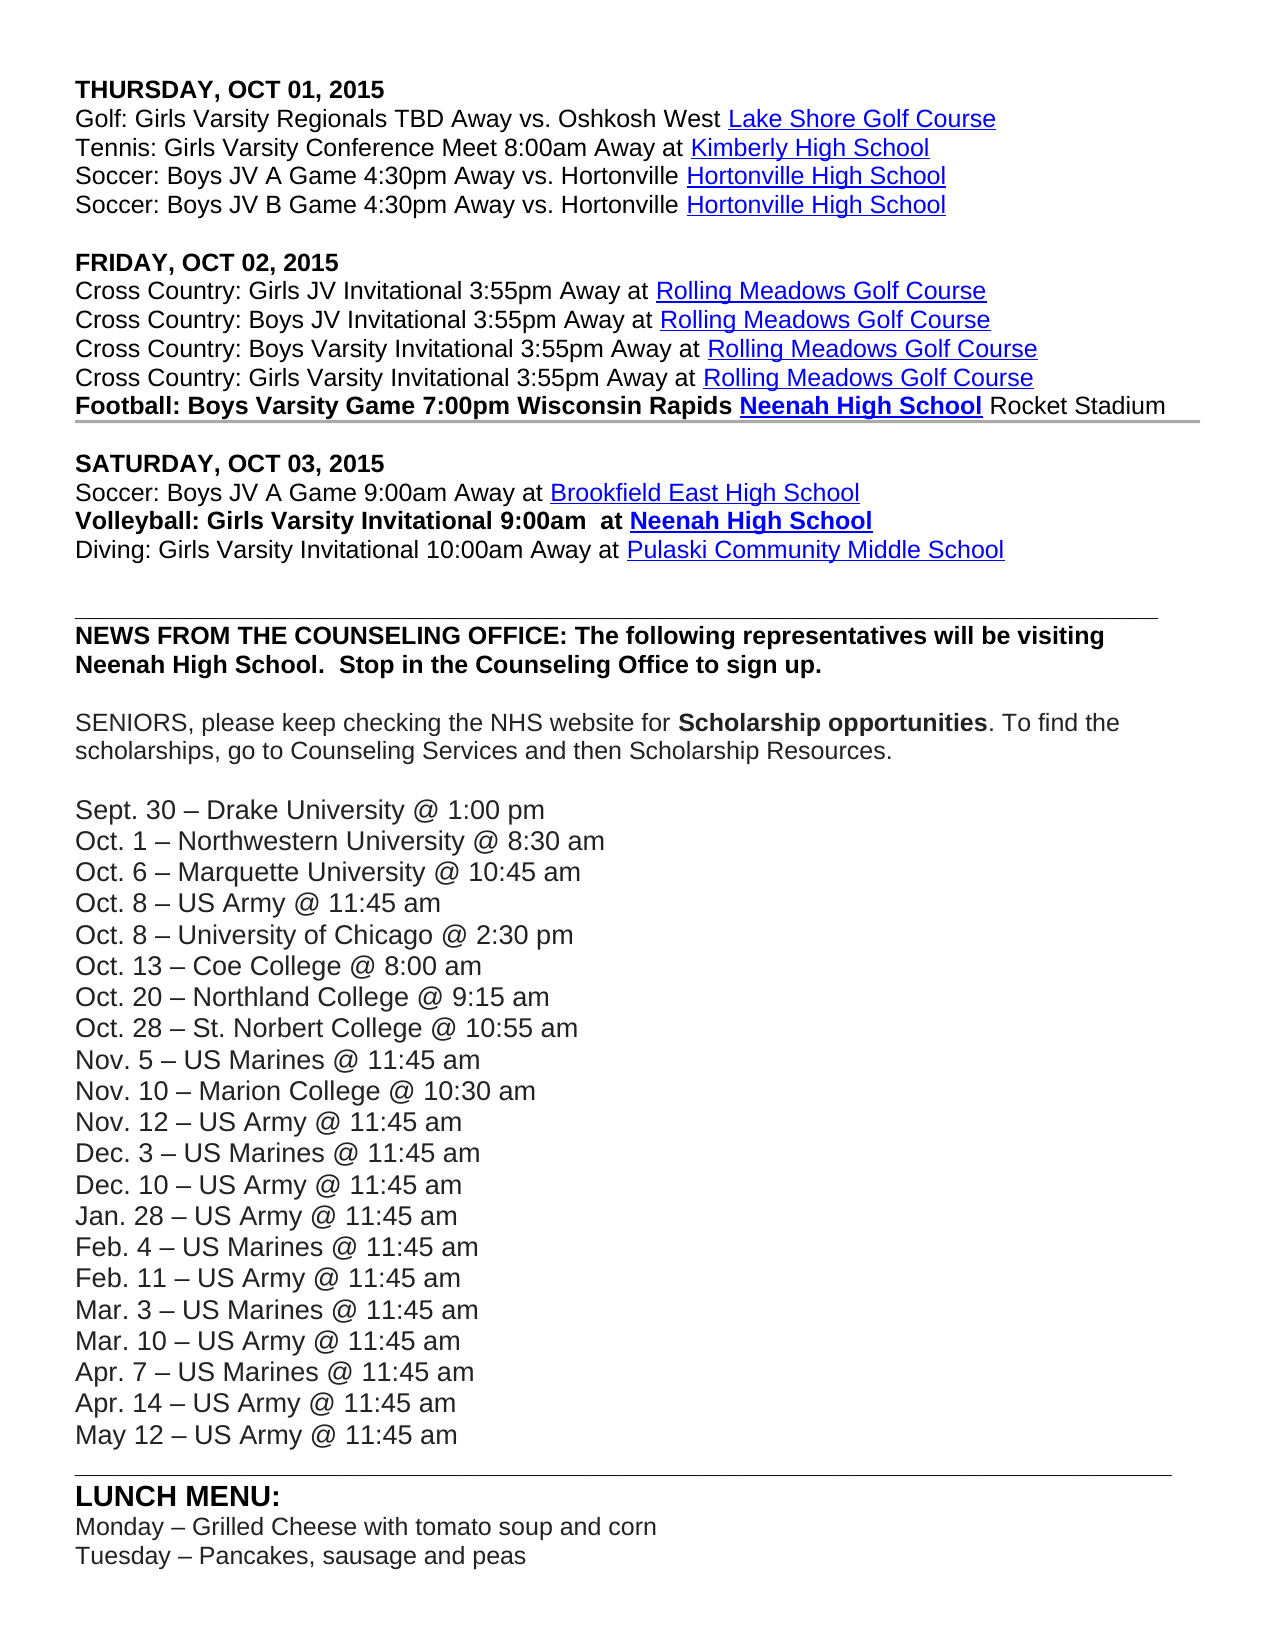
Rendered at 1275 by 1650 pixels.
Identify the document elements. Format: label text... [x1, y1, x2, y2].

text Oct. 8 – US Army @ 11:45 am [75, 887, 1200, 919]
text LUNCH MENU: [75, 1479, 1200, 1512]
text Monday – Grilled Cheese with tomato soup and corn [75, 1512, 1200, 1541]
text Dec. 10 – US Army @ 11:45 am [75, 1169, 1200, 1200]
text NEWS FROM THE COUNSELING OFFICE: The following representatives will be visiting Neenah High School. Stop in the Counseling Office to sign up. [75, 621, 1200, 679]
text Oct. 8 – University of Chicago @ 2:30 pm [75, 919, 1200, 950]
text Golf: Girls Varsity Regionals TBD Away vs. Oshkosh West Lake Shore Golf Course [75, 104, 1200, 132]
text Oct. 6 – Marquette University @ 10:45 am [75, 856, 1200, 887]
text Oct. 20 – Northland College @ 9:15 am [75, 981, 1200, 1012]
text Cross Country: Girls JV Invitational 3:55pm Away at Rolling Meadows Golf Course [75, 276, 1200, 305]
text Tennis: Girls Varsity Conference Meet 8:00am Away at Kimberly High School [75, 132, 1200, 161]
text Cross Country: Girls Varsity Invitational 3:55pm Away at Rolling Meadows Golf Course [75, 362, 1200, 391]
text SATURDAY, OCT 03, 2015 [75, 449, 1200, 477]
text Nov. 10 – Marion College @ 10:30 am [75, 1075, 1200, 1106]
text Diving: Girls Varsity Invitational 10:00am Away at Pulaski Community Middle School [75, 535, 1200, 564]
text Soccer: Boys JV A Game 4:30pm Away vs. Hortonville Hortonville High School [75, 161, 1200, 190]
text SENIORS, please keep checking the NHS website for Scholarship opportunities. To find the scholarships, go to Counseling Services and then Scholarship Resources. [75, 707, 1200, 765]
text Jan. 28 – US Army @ 11:45 am [75, 1200, 1200, 1231]
text FRIDAY, OCT 02, 2015 [75, 247, 1200, 276]
text Oct. 1 – Northwestern University @ 8:30 am [75, 825, 1200, 856]
text Feb. 11 – US Army @ 11:45 am [75, 1262, 1200, 1294]
text Dec. 3 – US Marines @ 11:45 am [75, 1137, 1200, 1169]
text Volleyball: Girls Varsity Invitational 9:00am at Neenah High School [75, 506, 1200, 535]
text Nov. 5 – US Marines @ 11:45 am [75, 1044, 1200, 1075]
text May 12 – US Army @ 11:45 am [75, 1419, 1200, 1450]
text ______________________________________________________________________________ [75, 592, 1200, 621]
text Tuesday – Pancakes, sausage and peas [75, 1541, 1200, 1570]
text Sept. 30 – Drake University @ 1:00 pm [75, 794, 1200, 825]
text Apr. 14 – US Army @ 11:45 am [75, 1387, 1200, 1419]
text Apr. 7 – US Marines @ 11:45 am [75, 1356, 1200, 1387]
text Soccer: Boys JV A Game 9:00am Away at Brookfield East High School [75, 477, 1200, 506]
text Cross Country: Boys Varsity Invitational 3:55pm Away at Rolling Meadows Golf Course [75, 334, 1200, 362]
text Oct. 28 – St. Norbert College @ 10:55 am [75, 1012, 1200, 1044]
text THURSDAY, OCT 01, 2015 [75, 75, 1200, 104]
text Mar. 3 – US Marines @ 11:45 am [75, 1294, 1200, 1325]
text Soccer: Boys JV B Game 4:30pm Away vs. Hortonville Hortonville High School [75, 190, 1200, 219]
text Nov. 12 – US Army @ 11:45 am [75, 1106, 1200, 1137]
text _______________________________________________________________________________ [75, 1450, 1200, 1479]
text Feb. 4 – US Marines @ 11:45 am [75, 1231, 1200, 1262]
text Oct. 13 – Coe College @ 8:00 am [75, 950, 1200, 981]
text Cross Country: Boys JV Invitational 3:55pm Away at Rolling Meadows Golf Course [75, 305, 1200, 334]
text Mar. 10 – US Army @ 11:45 am [75, 1325, 1200, 1356]
text Football: Boys Varsity Game 7:00pm Wisconsin Rapids Neenah High School Rocket Stadium [75, 391, 1200, 420]
